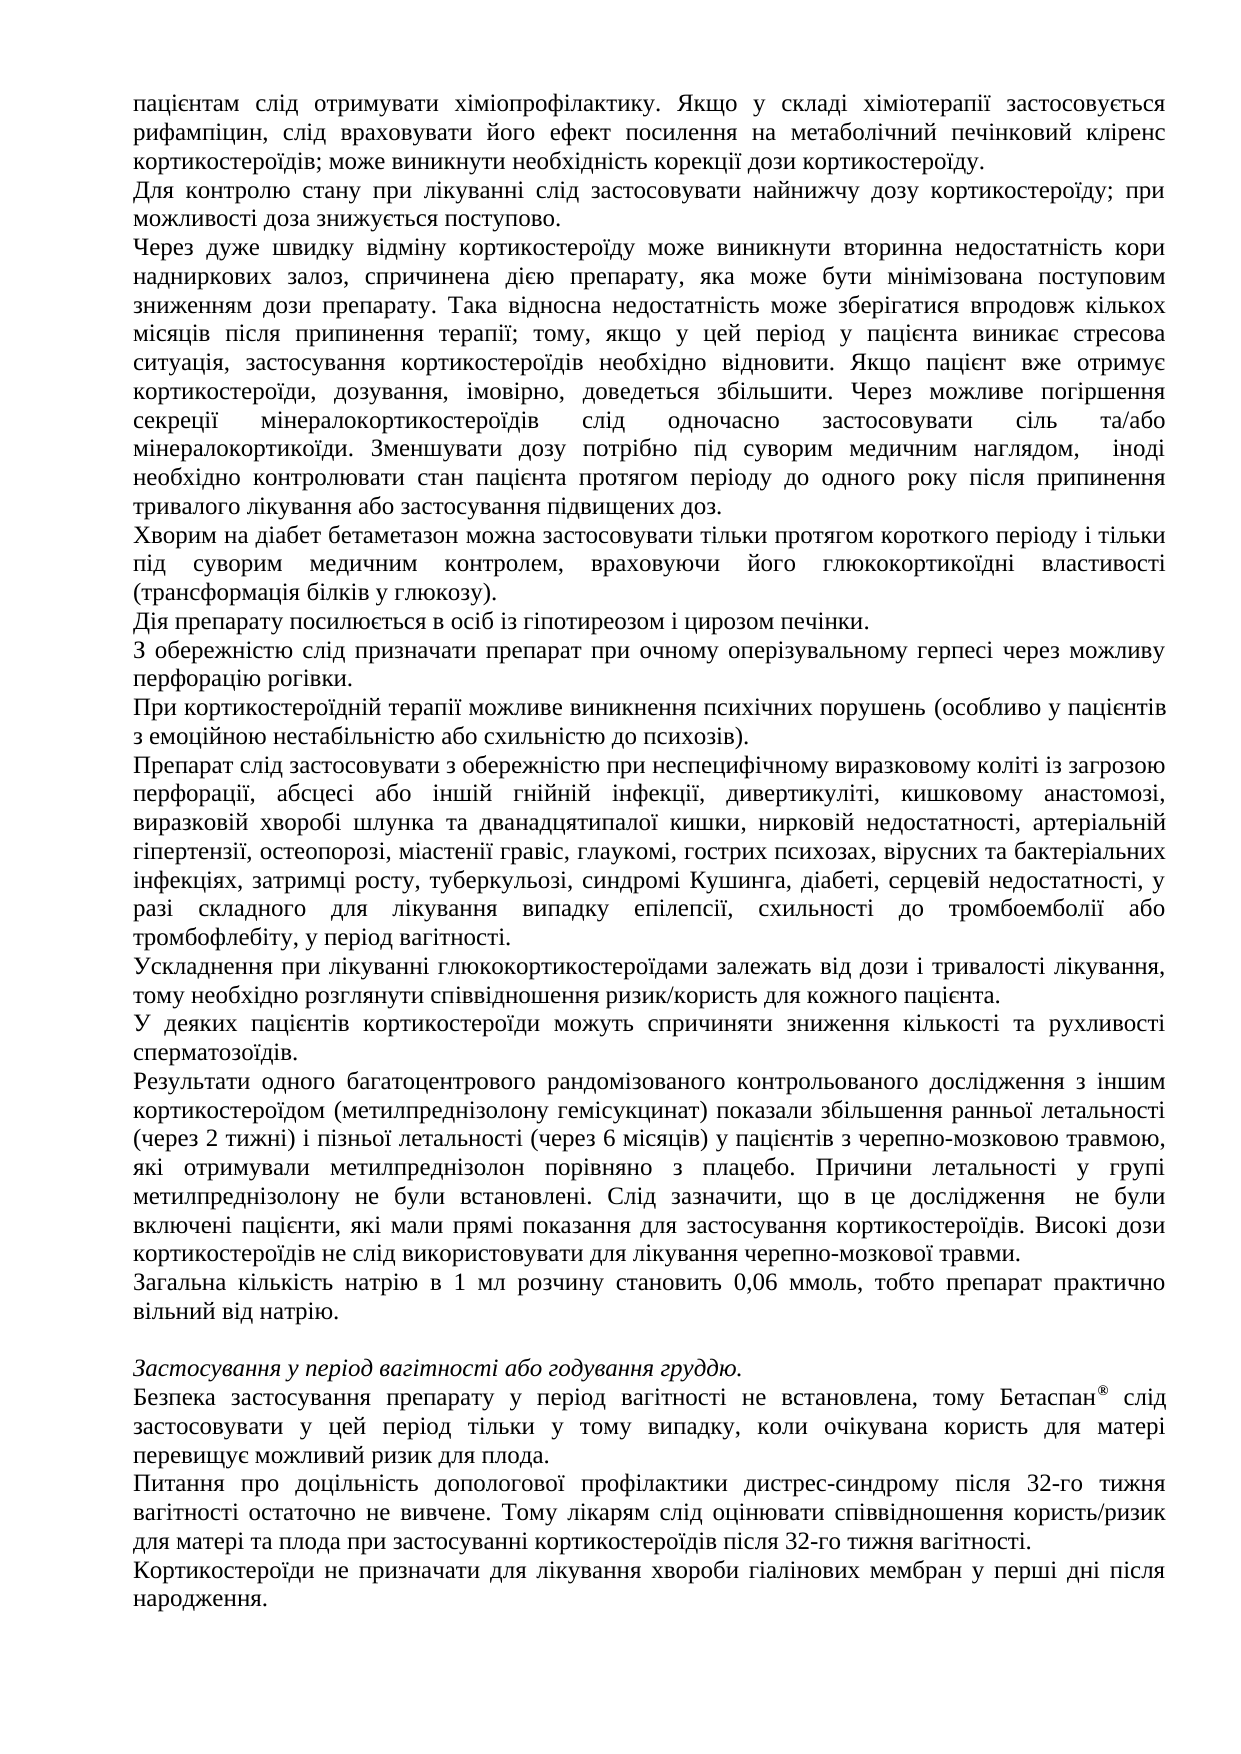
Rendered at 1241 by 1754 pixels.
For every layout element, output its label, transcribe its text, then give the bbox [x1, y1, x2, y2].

text З обережністю слід призначати препарат при очному оперізувальному герпесі через можливу перфорацію рогівки. [133, 635, 1167, 692]
text Питання про доцільність допологової профілактики дистрес-синдрому після 32-го тижня вагітності остаточно не вивчене. Тому лікарям слід оцінювати співвідношення користь/ризик для матері та плода при застосуванні кортикостероїдів після 32-го тижня вагітності. [133, 1468, 1167, 1555]
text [133, 88, 1167, 175]
text Дія препарату посилюється в осіб із гіпотиреозом і цирозом печінки. [133, 606, 1167, 635]
text Хворим на діабет бетаметазон можна застосовувати тільки протягом короткого періоду і тільки під суворим медичним контролем, враховуючи його глюкокортикоїдні властивості (трансформація білків у глюкозу). [133, 520, 1167, 606]
text Загальна кількість натрію в 1 мл розчину становить 0,06 ммоль, тобто препарат практично вільний від натрію. [133, 1267, 1167, 1325]
text Препарат слід застосовувати з обережністю при неспецифічному виразковому коліті із загрозою перфорації, абсцесі або іншій гнійній інфекції, дивертикуліті, кишковому анастомозі, виразковій хворобі шлунка та дванадцятипалої кишки, нирковій недостатності, артеріальній гіпертензії, остеопорозі, міастенії гравіс, глаукомі, гострих психозах, вірусних та бактеріальних інфекціях, затримці росту, туберкульозі, синдромі Кушинга, діабеті, серцевій недостатності, у разі складного для лікування випадку епілепсії, схильності до тромбоемболії або тромбофлебіту, у період вагітності. [133, 750, 1167, 951]
text Для контролю стану при лікуванні слід застосовувати найнижчу дозу кортикостероїду; при можливості доза знижується поступово. [133, 175, 1167, 232]
text Застосування у період вагітності або годування груддю. [133, 1353, 1167, 1382]
text Кортикостероїди не призначати для лікування хвороби гіалінових мембран у перші дні після народження. [133, 1555, 1167, 1612]
text Ускладнення при лікуванні глюкокортикостероїдами залежать від дози і тривалості лікування, тому необхідно розглянути співвідношення ризик/користь для кожного пацієнта. [133, 951, 1167, 1008]
text Результати одного багатоцентрового рандомізованого контрольованого дослідження з іншим кортикостероїдом (метилпреднізолону гемісукцинат) показали збільшення ранньої летальності (через 2 тижні) і пізньої летальності (через 6 місяців) у пацієнтів з черепно-мозковою травмою, які отримували метилпреднізолон порівняно з плацебо. Причини летальності у групі метилпреднізолону не були встановлені. Слід зазначити, що в це дослідження не були включені пацієнти, які мали прямі показання для застосування кортикостероїдів. Високі дози кортикостероїдів не слід використовувати для лікування черепно-мозкової травми. [133, 1066, 1167, 1267]
text У деяких пацієнтів кортикостероїди можуть спричиняти зниження кількості та рухливості сперматозоїдів. [133, 1008, 1167, 1066]
text Через дуже швидку відміну кортикостероїду може виникнути вторинна недостатність кори надниркових залоз, спричинена дією препарату, яка може бути мінімізована поступовим зниженням дози препарату. Така відносна недостатність може зберігатися впродовж кількох місяців після припинення терапії; тому, якщо у цей період у пацієнта виникає стресова ситуація, застосування кортикостероїдів необхідно відновити. Якщо пацієнт вже отримує кортикостероїди, дозування, імовірно, доведеться збільшити. Через можливе погіршення секреції мінералокортикостероїдів слід одночасно застосовувати сіль та/або мінералокортикоїди. Зменшувати дозу потрібно під суворим медичним наглядом, іноді необхідно контролювати стан пацієнта протягом періоду до одного року після припинення тривалого лікування або застосування підвищених доз. [133, 232, 1167, 520]
text Безпека застосування препарату у період вагітності не встановлена, тому Бетаспан® слід застосовувати у цей період тільки у тому випадку, коли очікувана користь для матері перевищує можливий ризик для плода. [133, 1382, 1167, 1468]
text При кортикостероїдній терапії можливе виникнення психічних порушень (особливо у пацієнтів з емоційною нестабільністю або схильністю до психозів). [133, 692, 1167, 750]
